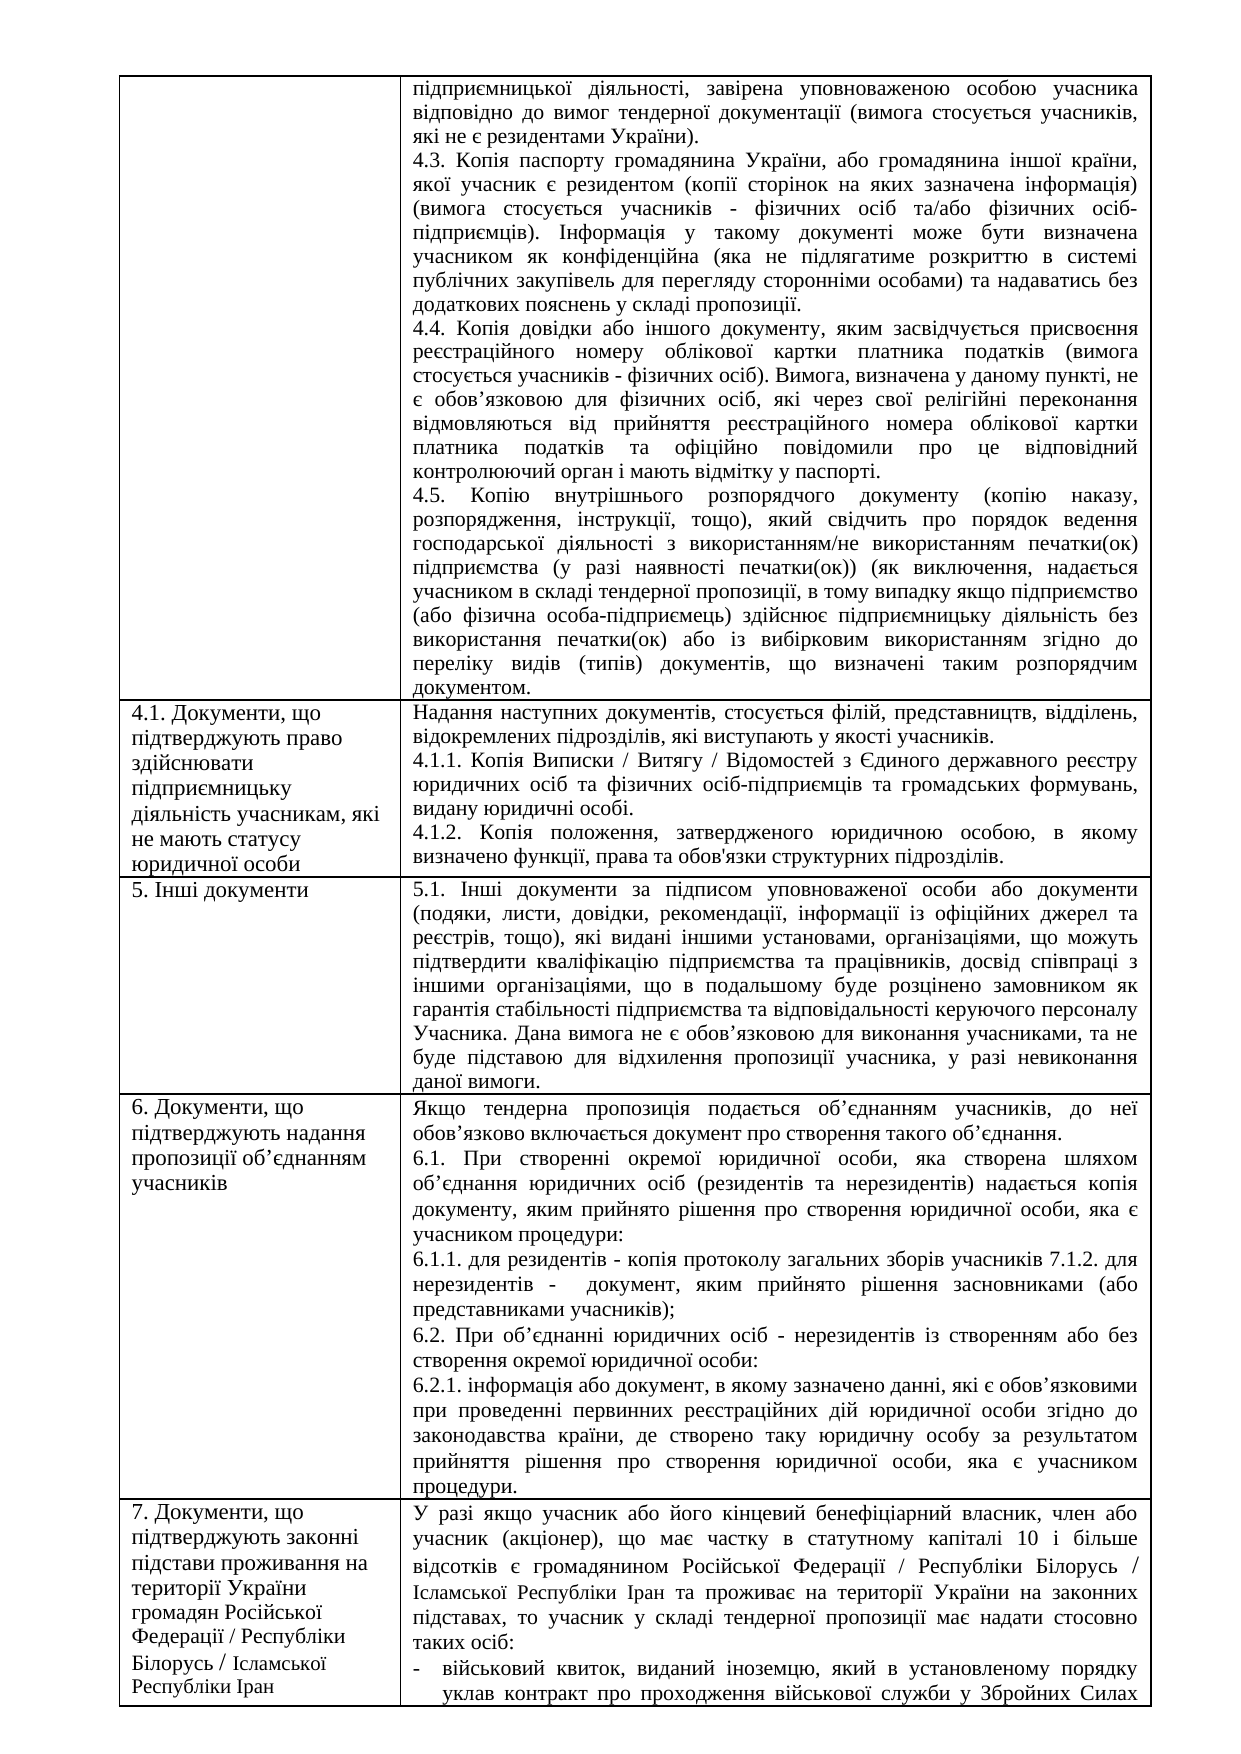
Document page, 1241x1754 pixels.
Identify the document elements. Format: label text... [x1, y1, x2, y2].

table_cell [401, 1500, 1150, 1705]
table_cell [120, 77, 400, 699]
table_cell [401, 77, 1150, 699]
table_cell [120, 1500, 400, 1705]
table_cell 6. Документи, що підтверджують надання пропозиції об’єднанням учасників [120, 1095, 400, 1498]
table_cell 5. Інші документи [120, 878, 400, 1093]
table_cell Надання наступних документів, стосується філій, представництв, відділень, відокремлених підрозділів, які виступають у якості учасників. 4.1.1. Копія Виписки / Витягу / Відомостей з Єдиного державного реєстру юридичних осіб та фізичних осіб-підприємців та громадських формувань, видану юридичні особі. 4.1.2. Копія положення, затвердженого юридичною особою, в якому визначено функції, права та обов'язки структурних підрозділів. [401, 701, 1150, 876]
table_cell Якщо тендерна пропозиція подається об’єднанням учасників, до неї обов’язково включається документ про створення такого об’єднання. 6.1. При створенні окремої юридичної особи, яка створена шляхом об’єднання юридичних осіб (резидентів та нерезидентів) надається копія документу, яким прийнято рішення про створення юридичної особи, яка є учасником процедури: 6.1.1. для резидентів - копія протоколу загальних зборів учасників 7.1.2. для нерезидентів - документ, яким прийнято рішення засновниками (або представниками учасників); 6.2. При об’єднанні юридичних осіб - нерезидентів із створенням або без створення окремої юридичної особи: 6.2.1. інформація або документ, в якому зазначено данні, які є обов’язковими при проведенні первинних реєстраційних дій юридичної особи згідно до законодавства країни, де створено таку юридичну особу за результатом прийняття рішення про створення юридичної особи, яка є учасником процедури. [401, 1095, 1150, 1498]
table_cell 4.1. Документи, що підтверджують право здійснювати підприємницьку діяльність учасникам, які не мають статусу юридичної особи [120, 701, 400, 876]
table_cell 5.1. Інші документи за підписом уповноваженої особи або документи (подяки, листи, довідки, рекомендації, інформації із офіційних джерел та реєстрів, тощо), які видані іншими установами, організаціями, що можуть підтвердити кваліфікацію підприємства та працівників, досвід співпраці з іншими організаціями, що в подальшому буде розцінено замовником як гарантія стабільності підприємства та відповідальності керуючого персоналу Учасника. Дана вимога не є обов’язковою для виконання учасниками, та не буде підставою для відхилення пропозиції учасника, у разі невиконання даної вимоги. [401, 878, 1150, 1093]
